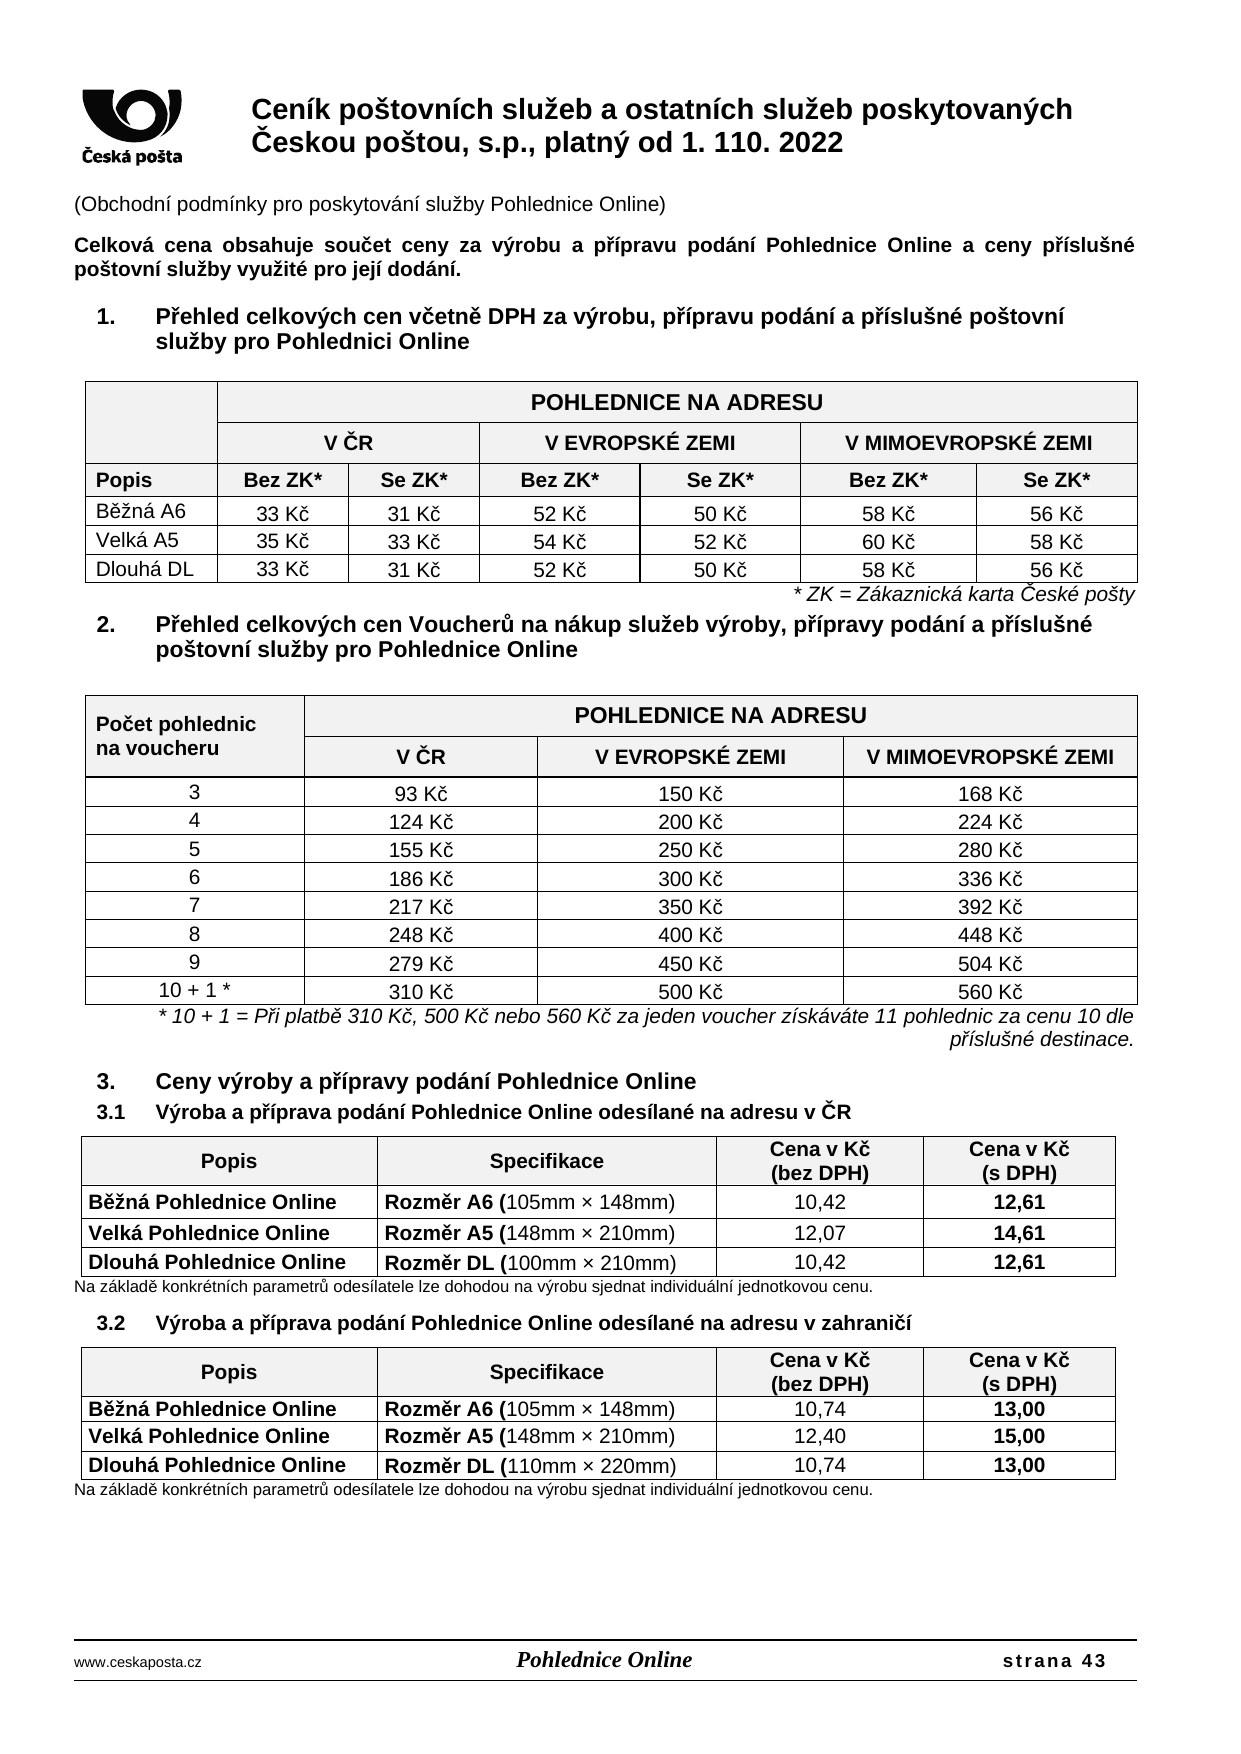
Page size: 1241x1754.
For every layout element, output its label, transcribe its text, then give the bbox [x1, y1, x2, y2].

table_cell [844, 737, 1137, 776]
text (Obchodní podmínky pro poskytování služby Pohlednice Online) [74, 192, 1137, 216]
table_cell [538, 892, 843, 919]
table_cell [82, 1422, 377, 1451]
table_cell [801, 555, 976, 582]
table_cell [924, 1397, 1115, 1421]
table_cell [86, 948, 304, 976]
text * 10 + 1 = Při platbě 310 Kč, 500 Kč nebo 560 Kč za jeden voucher získáváte 11 pohlednic za cenu 10 dle příslušné destinace. [74, 1005, 1137, 1051]
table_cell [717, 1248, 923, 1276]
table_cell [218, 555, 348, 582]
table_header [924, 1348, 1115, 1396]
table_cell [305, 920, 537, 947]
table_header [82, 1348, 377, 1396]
text Na základě konkrétních parametrů odesílatele lze dohodou na výrobu sjednat individuální jednotkovou cenu. [74, 1277, 1137, 1296]
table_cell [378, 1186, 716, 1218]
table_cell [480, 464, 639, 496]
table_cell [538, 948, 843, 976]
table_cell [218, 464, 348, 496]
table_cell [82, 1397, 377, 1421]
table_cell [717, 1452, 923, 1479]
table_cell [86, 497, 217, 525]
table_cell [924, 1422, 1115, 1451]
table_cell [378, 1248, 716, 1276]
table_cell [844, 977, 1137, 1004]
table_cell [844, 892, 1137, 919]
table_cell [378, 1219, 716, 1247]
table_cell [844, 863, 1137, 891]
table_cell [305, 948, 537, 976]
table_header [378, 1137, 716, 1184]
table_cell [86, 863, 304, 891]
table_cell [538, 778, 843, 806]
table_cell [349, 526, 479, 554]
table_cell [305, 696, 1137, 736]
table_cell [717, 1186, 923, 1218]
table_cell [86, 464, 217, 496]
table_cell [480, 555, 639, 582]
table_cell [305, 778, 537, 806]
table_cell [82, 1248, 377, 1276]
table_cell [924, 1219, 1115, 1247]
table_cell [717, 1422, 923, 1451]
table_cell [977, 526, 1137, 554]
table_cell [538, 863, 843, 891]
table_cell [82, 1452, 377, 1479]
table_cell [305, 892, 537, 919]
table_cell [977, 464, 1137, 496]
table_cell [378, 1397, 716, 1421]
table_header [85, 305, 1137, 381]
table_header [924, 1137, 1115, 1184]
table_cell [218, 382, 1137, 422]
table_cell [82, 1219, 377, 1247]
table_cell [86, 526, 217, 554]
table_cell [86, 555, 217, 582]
text Celková cena obsahuje součet ceny za výrobu a přípravu podání Pohlednice Online a ceny příslušné poštovní služby využité pro její dodání. [74, 233, 1137, 281]
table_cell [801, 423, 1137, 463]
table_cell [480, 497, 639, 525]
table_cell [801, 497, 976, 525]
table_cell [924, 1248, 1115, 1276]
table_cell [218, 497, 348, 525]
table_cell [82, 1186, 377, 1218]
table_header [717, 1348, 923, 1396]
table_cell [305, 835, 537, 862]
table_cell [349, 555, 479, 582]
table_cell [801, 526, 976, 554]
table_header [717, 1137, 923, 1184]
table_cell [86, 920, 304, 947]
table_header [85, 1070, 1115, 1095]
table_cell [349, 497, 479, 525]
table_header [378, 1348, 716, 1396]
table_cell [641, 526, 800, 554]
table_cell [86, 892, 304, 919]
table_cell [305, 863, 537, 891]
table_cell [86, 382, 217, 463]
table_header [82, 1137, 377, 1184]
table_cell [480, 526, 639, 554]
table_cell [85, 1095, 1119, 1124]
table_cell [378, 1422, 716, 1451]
text * ZK = Zákaznická karta České pošty [74, 583, 1137, 606]
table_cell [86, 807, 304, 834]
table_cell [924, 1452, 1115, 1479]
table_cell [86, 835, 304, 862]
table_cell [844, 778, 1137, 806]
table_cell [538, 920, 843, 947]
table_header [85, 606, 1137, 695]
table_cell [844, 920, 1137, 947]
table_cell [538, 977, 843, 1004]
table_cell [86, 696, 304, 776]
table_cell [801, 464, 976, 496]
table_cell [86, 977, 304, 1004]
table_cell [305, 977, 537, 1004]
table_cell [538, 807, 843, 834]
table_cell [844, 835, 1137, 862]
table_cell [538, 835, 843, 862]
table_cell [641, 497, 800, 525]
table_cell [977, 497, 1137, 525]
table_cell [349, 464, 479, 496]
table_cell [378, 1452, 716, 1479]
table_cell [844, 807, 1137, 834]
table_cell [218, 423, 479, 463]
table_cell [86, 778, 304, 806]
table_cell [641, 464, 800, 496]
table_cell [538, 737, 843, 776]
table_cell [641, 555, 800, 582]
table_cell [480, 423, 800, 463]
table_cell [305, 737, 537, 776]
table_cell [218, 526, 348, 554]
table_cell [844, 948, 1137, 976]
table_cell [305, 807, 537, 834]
text Na základě konkrétních parametrů odesílatele lze dohodou na výrobu sjednat individuální jednotkovou cenu. [74, 1480, 1137, 1499]
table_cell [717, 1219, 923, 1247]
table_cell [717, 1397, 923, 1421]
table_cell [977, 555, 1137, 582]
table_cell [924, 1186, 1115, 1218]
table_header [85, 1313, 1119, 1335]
